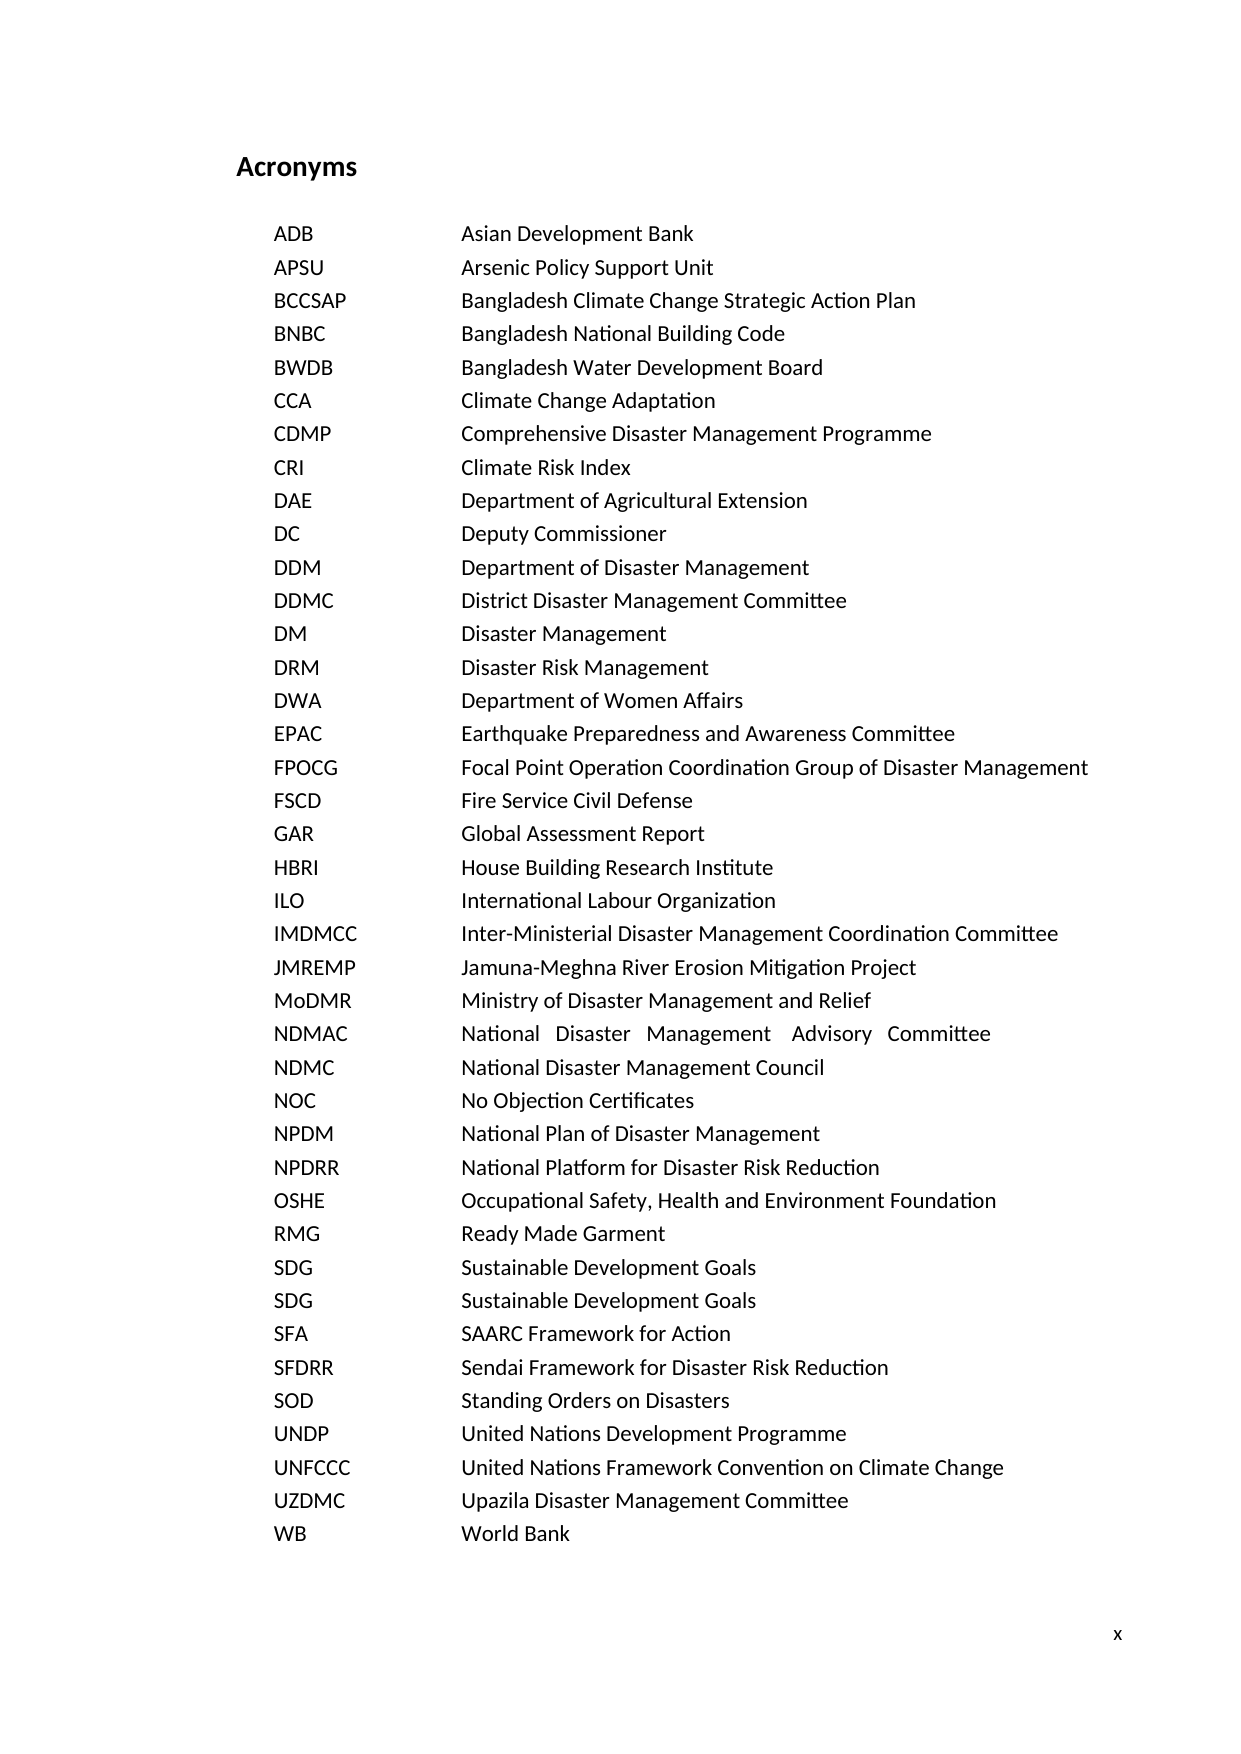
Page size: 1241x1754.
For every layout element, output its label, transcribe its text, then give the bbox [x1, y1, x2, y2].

text NPDRR National Platform for Disaster Risk Reduction [274, 1148, 1122, 1182]
text IMDMCC Inter-Ministerial Disaster Management Coordination Committee [274, 915, 1122, 948]
text NOC No Objection Certificates [274, 1082, 1122, 1115]
text NPDM National Plan of Disaster Management [274, 1115, 1122, 1148]
text DDM Department of Disaster Management [274, 548, 1122, 582]
text GAR Global Assessment Report [274, 815, 1122, 848]
text UNDP United Nations Development Programme [274, 1415, 1122, 1448]
text DWA Department of Women Affairs [274, 682, 1122, 715]
text CRI Climate Risk Index [274, 448, 1122, 482]
text BWDB Bangladesh Water Development Board [274, 348, 1122, 382]
text BNBC Bangladesh National Building Code [274, 315, 1122, 348]
text EPAC Earthquake Preparedness and Awareness Committee [274, 715, 1122, 748]
text WB World Bank [274, 1515, 1122, 1548]
text DAE Department of Agricultural Extension [274, 482, 1122, 515]
text SDG Sustainable Development Goals [274, 1248, 1122, 1282]
text NDMC National Disaster Management Council [274, 1048, 1122, 1082]
text SFDRR Sendai Framework for Disaster Risk Reduction [274, 1348, 1122, 1382]
text UZDMC Upazila Disaster Management Committee [274, 1482, 1122, 1515]
text NDMAC National Disaster Management Advisory Committee [274, 1015, 1122, 1048]
text ADB Asian Development Bank [274, 215, 1122, 248]
text FPOCG Focal Point Operation Coordination Group of Disaster Management [274, 748, 1122, 782]
text BCCSAP Bangladesh Climate Change Strategic Action Plan [274, 282, 1122, 315]
text DRM Disaster Risk Management [274, 648, 1122, 682]
text UNFCCC United Nations Framework Convention on Climate Change [274, 1448, 1122, 1482]
subtitle Acronyms [236, 150, 1122, 183]
text DM Disaster Management [274, 615, 1122, 648]
text JMREMP Jamuna-Meghna River Erosion Mitigation Project [274, 948, 1122, 982]
text DDMC District Disaster Management Committee [274, 582, 1122, 615]
text SDG Sustainable Development Goals [274, 1282, 1122, 1315]
text OSHE Occupational Safety, Health and Environment Foundation [274, 1182, 1122, 1215]
text SFA SAARC Framework for Action [274, 1315, 1122, 1348]
text FSCD Fire Service Civil Defense [274, 782, 1122, 815]
text RMG Ready Made Garment [274, 1215, 1122, 1248]
text CCA Climate Change Adaptation [274, 382, 1122, 415]
text MoDMR Ministry of Disaster Management and Relief [274, 982, 1122, 1015]
text SOD Standing Orders on Disasters [274, 1382, 1122, 1415]
text DC Deputy Commissioner [274, 515, 1122, 548]
text CDMP Comprehensive Disaster Management Programme [274, 415, 1122, 448]
text HBRI House Building Research Institute [274, 848, 1122, 882]
text ILO International Labour Organization [274, 882, 1122, 915]
text APSU Arsenic Policy Support Unit [274, 248, 1122, 282]
